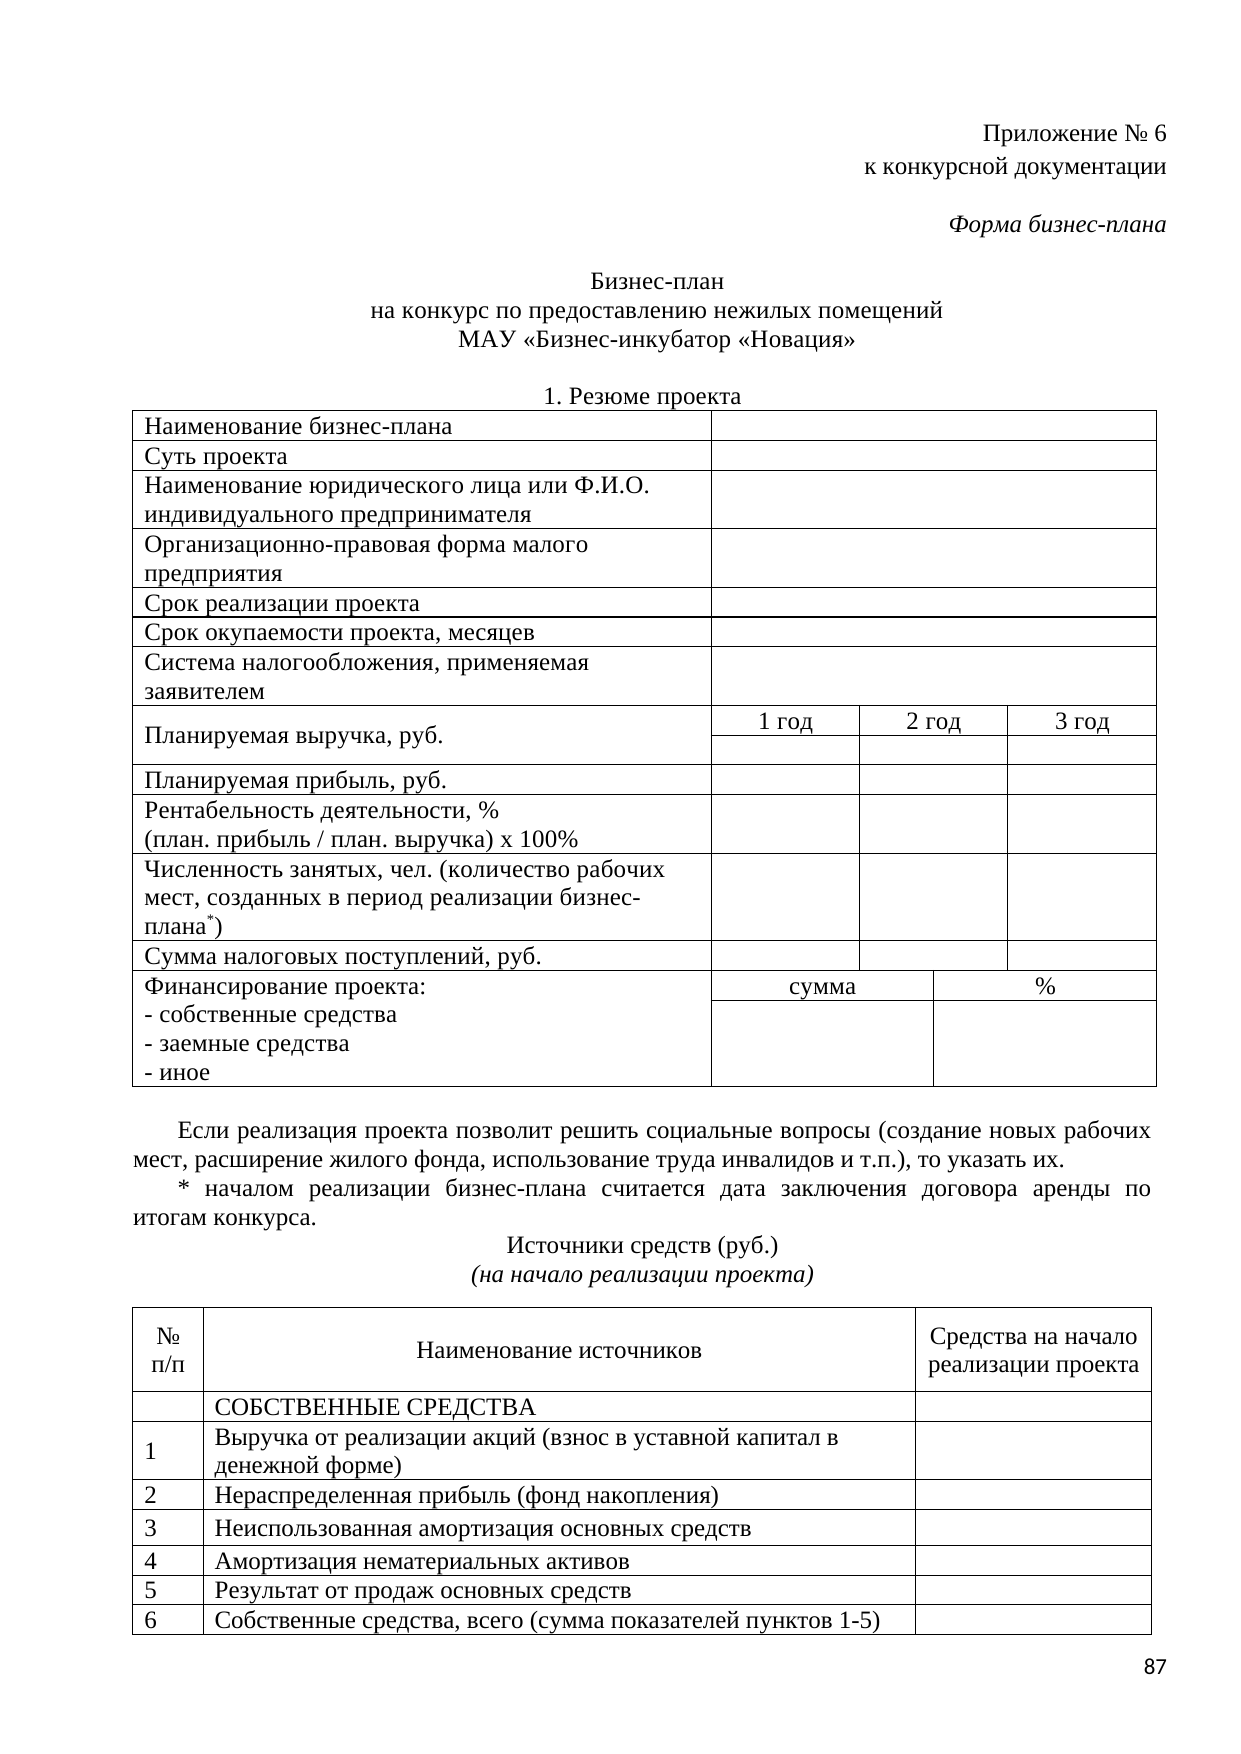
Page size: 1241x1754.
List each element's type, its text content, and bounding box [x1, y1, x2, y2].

table_cell 2 [133, 1480, 203, 1509]
table_header [712, 411, 1156, 440]
table_cell Численность занятых, чел. (количество рабочих мест, созданных в период реализации бизнес-плана*) [133, 854, 711, 940]
table_cell 3 [133, 1510, 203, 1545]
table_cell [860, 854, 1007, 940]
table_cell Выручка от реализации акций (взнос в уставной капитал в денежной форме) [204, 1422, 915, 1479]
table_cell Нераспределенная прибыль (фонд накопления) [204, 1480, 915, 1509]
table_cell Срок реализации проекта [133, 588, 711, 616]
table_cell [1008, 736, 1156, 764]
text Бизнес-план [148, 266, 1167, 295]
table_cell Сумма налоговых поступлений, руб. [133, 941, 711, 970]
table_cell [916, 1422, 1151, 1479]
table_cell [1008, 941, 1156, 970]
table_cell [860, 795, 1007, 853]
table_cell [712, 529, 1156, 587]
table_cell 1 год [712, 706, 859, 734]
text МАУ «Бизнес-инкубатор «Новация» [148, 324, 1167, 352]
table_cell [860, 765, 1007, 794]
table_cell [712, 441, 1156, 469]
table_cell Срок окупаемости проекта, месяцев [133, 618, 711, 646]
table_cell [860, 736, 1007, 764]
text Источники средств (руб.) [118, 1231, 1167, 1259]
table_cell [712, 618, 1156, 646]
table_cell [934, 1001, 1156, 1086]
table_cell [916, 1480, 1151, 1509]
table_header Наименование источников [204, 1308, 915, 1391]
text Форма бизнес-плана [797, 209, 1167, 237]
table_cell [712, 1001, 933, 1086]
table_header № п/п [133, 1308, 203, 1391]
table_cell Финансирование проекта: - собственные средства - заемные средства - иное [133, 971, 711, 1086]
table_cell [916, 1576, 1151, 1604]
table_cell [712, 854, 859, 940]
table_cell Неиспользованная амортизация основных средств [204, 1510, 915, 1545]
table_cell [712, 471, 1156, 528]
table_cell Организационно-правовая форма малого предприятия [133, 529, 711, 587]
text 1. Резюме проекта [118, 381, 1167, 410]
table_cell СОБСТВЕННЫЕ СРЕДСТВА [204, 1392, 915, 1421]
table_cell Рентабельность деятельности, % (план. прибыль / план. выручка) х 100% [133, 795, 711, 853]
table_cell [1008, 765, 1156, 794]
table_cell 4 [133, 1546, 203, 1574]
table_cell Суть проекта [133, 441, 711, 469]
table_cell [712, 795, 859, 853]
text (на начало реализации проекта) [118, 1259, 1167, 1288]
table_cell Планируемая выручка, руб. [133, 706, 711, 764]
table_cell [712, 765, 859, 794]
table_cell 3 год [1008, 706, 1156, 734]
table_cell [712, 941, 859, 970]
table_cell [712, 736, 859, 764]
text * началом реализации бизнес-плана считается дата заключения договора аренды по итогам конкурса. [133, 1173, 1152, 1231]
text на конкурс по предоставлению нежилых помещений [148, 295, 1167, 324]
table_header Наименование бизнес-плана [133, 411, 711, 440]
table_cell % [934, 971, 1156, 999]
text к конкурсной документации [118, 151, 1167, 180]
table_cell [860, 941, 1007, 970]
table_cell [916, 1605, 1151, 1634]
table_cell Результат от продаж основных средств [204, 1576, 915, 1604]
table_cell [916, 1510, 1151, 1545]
table_cell 5 [133, 1576, 203, 1604]
table_cell [133, 1392, 203, 1421]
table_header Средства на начало реализации проекта [916, 1308, 1151, 1391]
table_cell Планируемая прибыль, руб. [133, 765, 711, 794]
table_cell [1008, 854, 1156, 940]
table_cell 1 [133, 1422, 203, 1479]
text Если реализация проекта позволит решить социальные вопросы (создание новых рабочих мест, расширение жилого фонда, использование труда инвалидов и т.п.), то указать их. [133, 1116, 1152, 1173]
table_cell 6 [133, 1605, 203, 1634]
table_cell [916, 1546, 1151, 1574]
table_cell [1008, 795, 1156, 853]
table_cell [712, 647, 1156, 705]
table_cell [916, 1392, 1151, 1421]
table_cell Система налогообложения, применяемая заявителем [133, 647, 711, 705]
table_cell Собственные средства, всего (сумма показателей пунктов 1-5) [204, 1605, 915, 1634]
table_cell сумма [712, 971, 933, 999]
table_cell Амортизация нематериальных активов [204, 1546, 915, 1574]
table_cell [712, 588, 1156, 616]
text Приложение № 6 [118, 118, 1167, 147]
table_cell Наименование юридического лица или Ф.И.О. индивидуального предпринимателя [133, 471, 711, 528]
table_cell 2 год [860, 706, 1007, 734]
